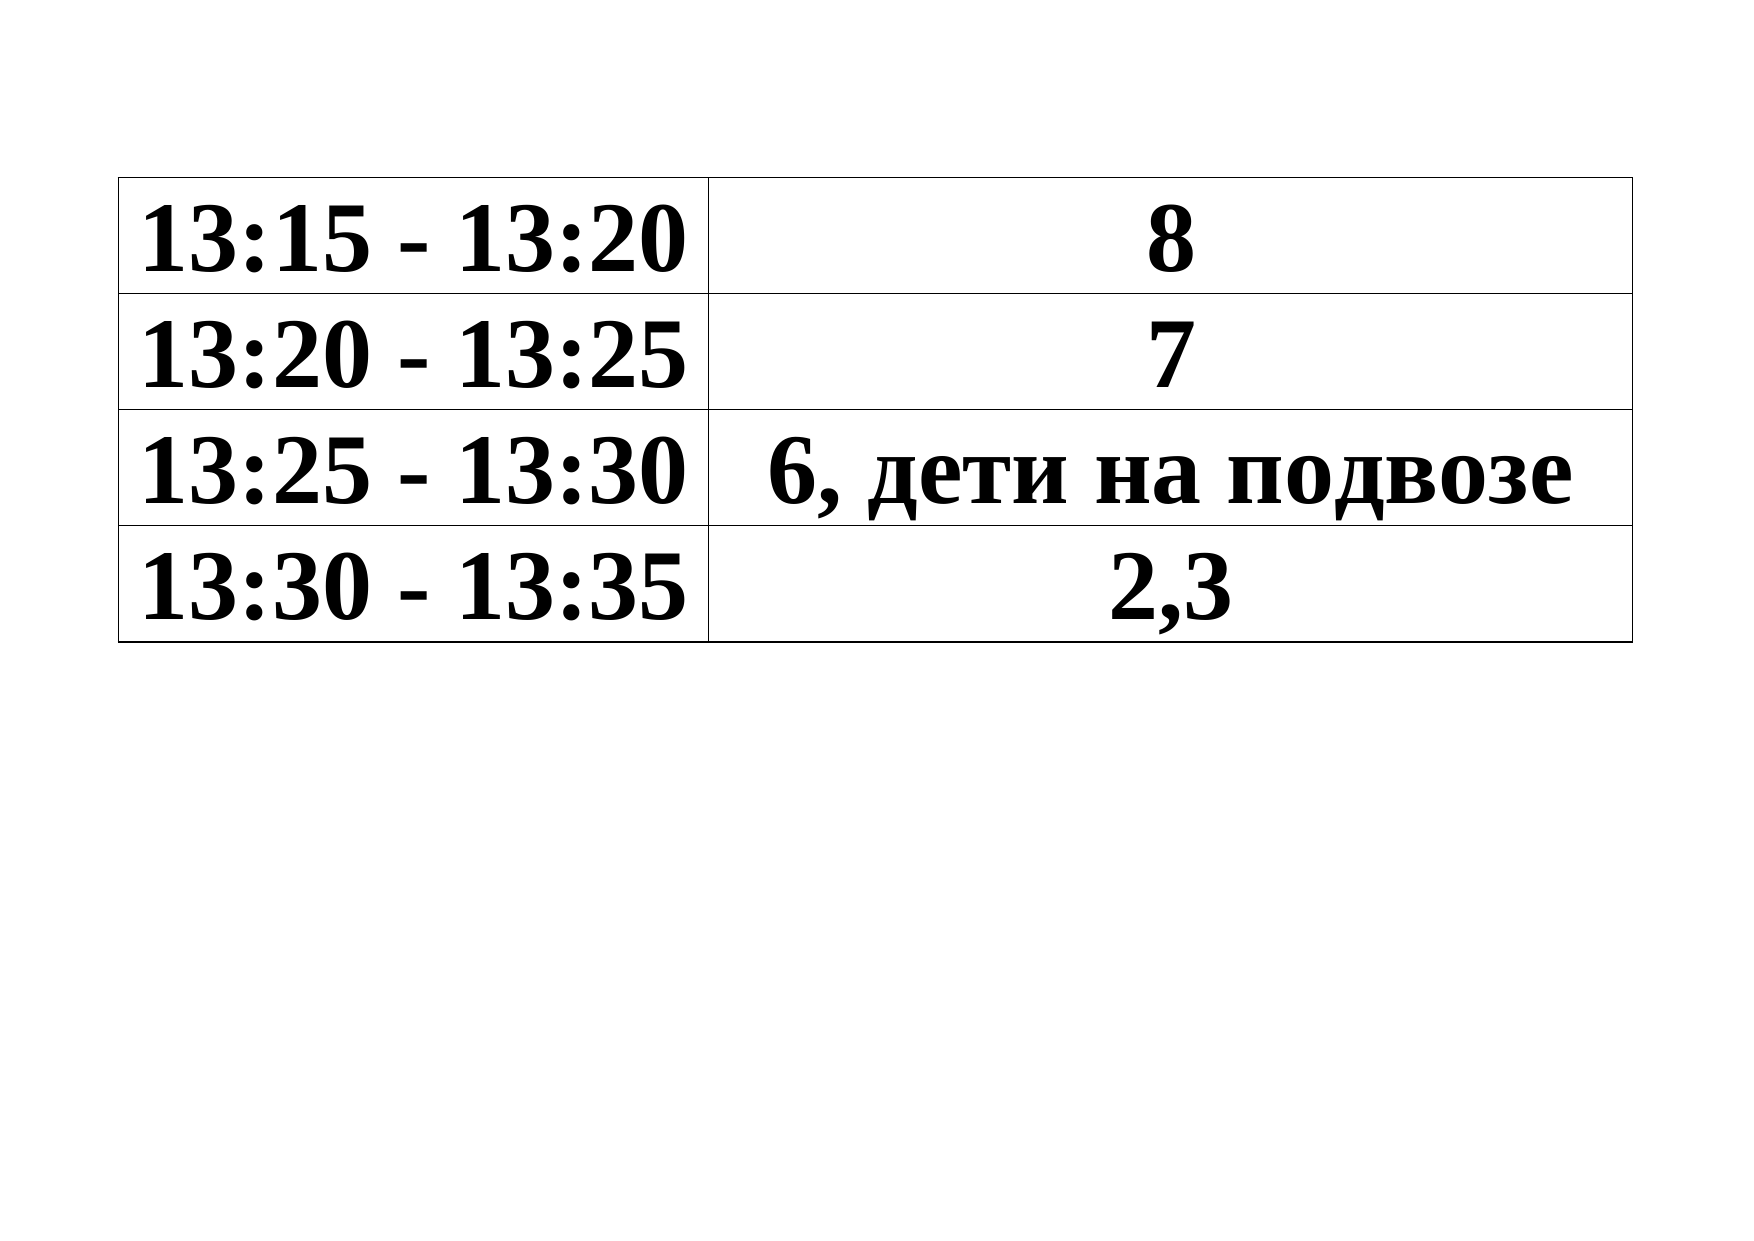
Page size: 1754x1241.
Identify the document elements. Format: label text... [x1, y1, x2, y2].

table_cell 13:15 - 13:20 [119, 178, 708, 293]
table_cell 7 [709, 294, 1632, 409]
table_cell 13:25 - 13:30 [119, 410, 708, 525]
table_cell 13:30 - 13:35 [119, 526, 708, 641]
table_cell 6, дети на подвозе [709, 410, 1632, 525]
table_cell 2,3 [709, 526, 1632, 641]
table_cell 8 [709, 178, 1632, 293]
table_cell 13:20 - 13:25 [119, 294, 708, 409]
